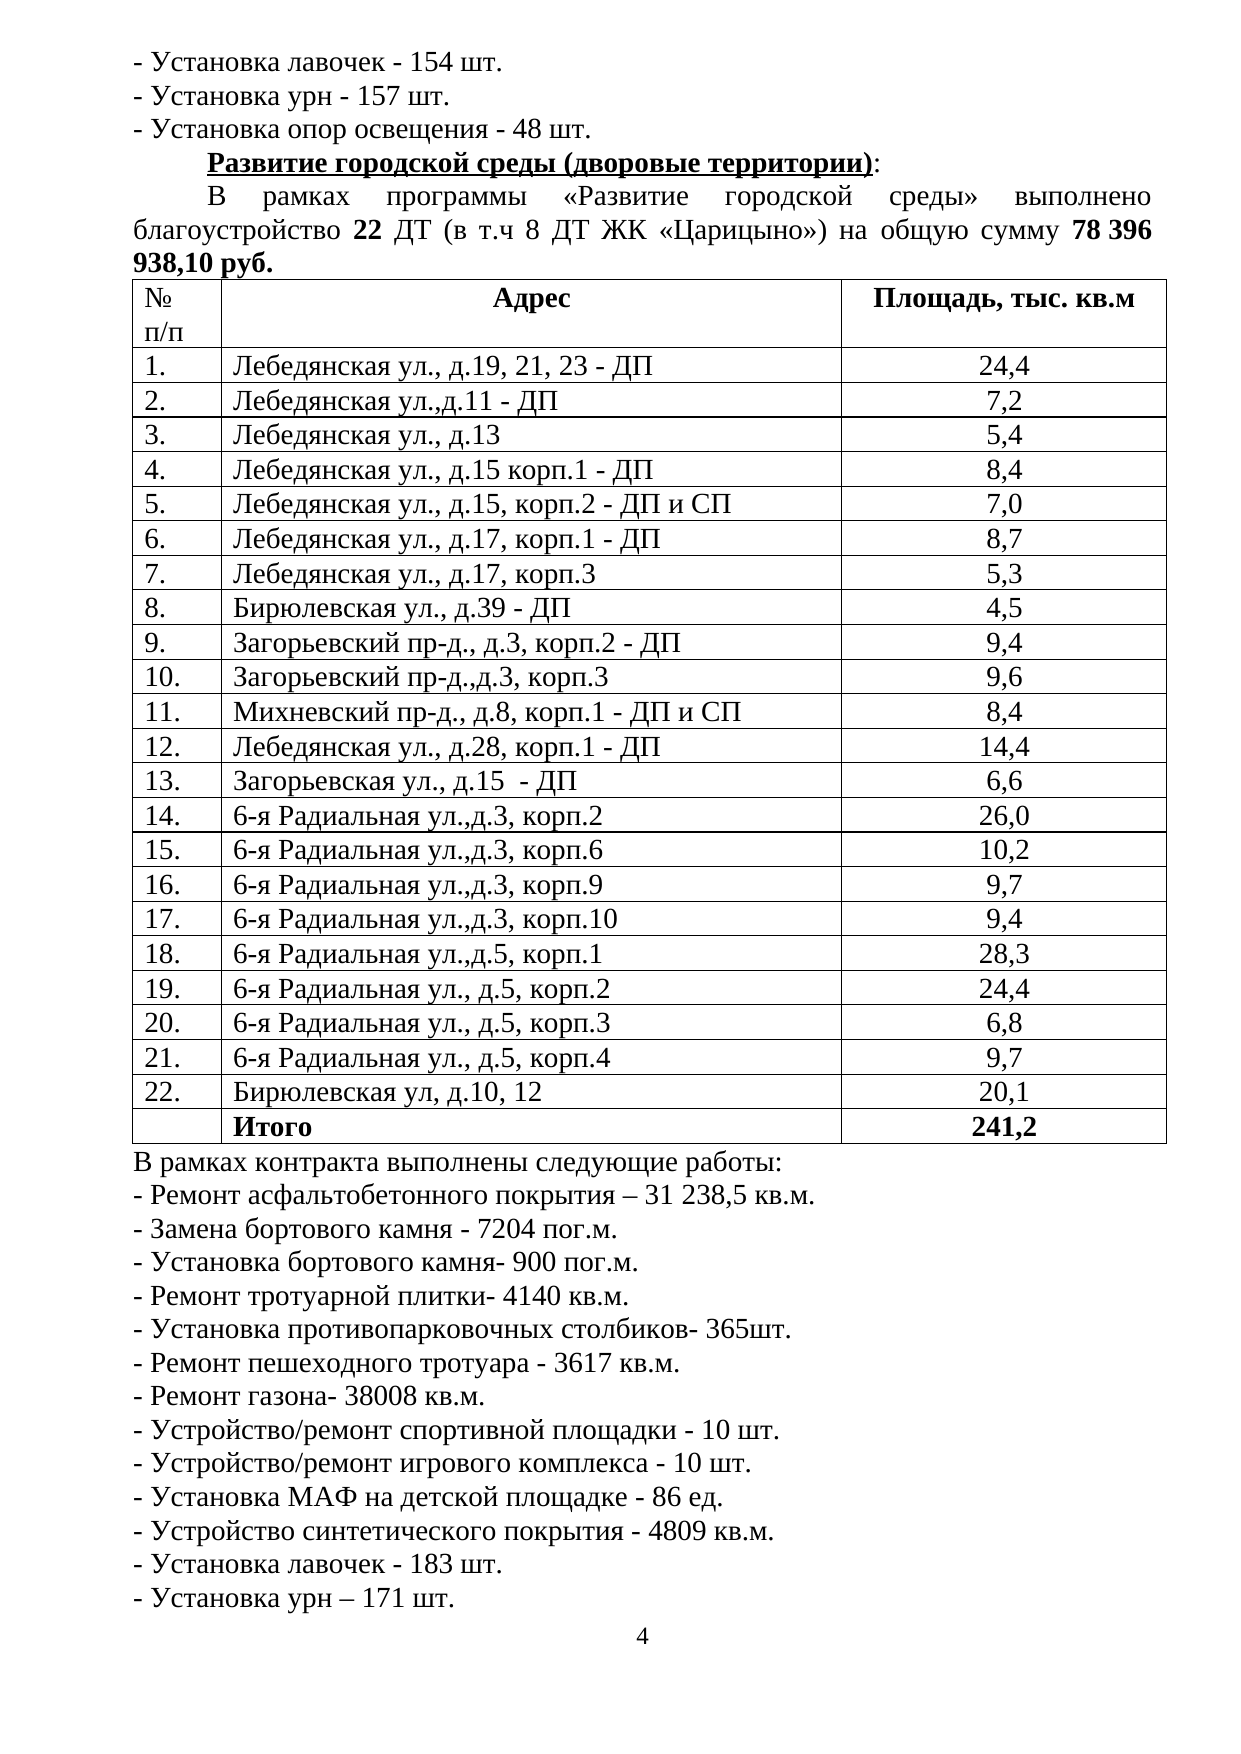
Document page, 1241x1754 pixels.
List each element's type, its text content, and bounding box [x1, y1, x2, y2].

table_cell 5,4 [842, 418, 1166, 451]
table_cell 1. [133, 348, 221, 382]
table_cell 9,4 [842, 902, 1166, 935]
table_cell 24,4 [842, 348, 1166, 382]
table_cell 12. [133, 729, 221, 762]
table_cell 6,6 [842, 763, 1166, 797]
text - Ремонт асфальтобетонного покрытия – 31 238,5 кв.м. [133, 1177, 1167, 1211]
table_cell Лебедянская ул.,д.11 - ДП [222, 383, 841, 416]
table_cell 15. [133, 833, 221, 866]
table_cell 3. [133, 418, 221, 451]
text - Замена бортового камня - 7204 пог.м. [133, 1211, 1167, 1244]
table_header Адрес [222, 280, 841, 347]
text - Устройство/ремонт спортивной площадки - 10 шт. [133, 1412, 1167, 1446]
text - Установка опор освещения - 48 шт. [133, 111, 1167, 145]
table_cell Бирюлевская ул, д.10, 12 [222, 1075, 841, 1108]
table_cell 14. [133, 798, 221, 831]
table_cell 6,8 [842, 1005, 1166, 1039]
table_cell 16. [133, 867, 221, 901]
text - Установка лавочек - 183 шт. [133, 1546, 1167, 1580]
table_cell 9,4 [842, 625, 1166, 658]
table_cell 241,2 [842, 1109, 1166, 1143]
table_cell Лебедянская ул., д.17, корп.1 - ДП [222, 521, 841, 555]
table_cell 5,3 [842, 556, 1166, 589]
table_cell 28,3 [842, 936, 1166, 970]
text - Установка противопарковочных столбиков- 365шт. [133, 1311, 1167, 1345]
text - Ремонт пешеходного тротуара - 3617 кв.м. [133, 1345, 1167, 1378]
table_cell Лебедянская ул., д.15 корп.1 - ДП [222, 452, 841, 486]
table_cell 8,4 [842, 694, 1166, 728]
table_cell 11. [133, 694, 221, 728]
table_cell 6-я Радиальная ул.,д.3, корп.10 [222, 902, 841, 935]
table_cell Михневский пр-д., д.8, корп.1 - ДП и СП [222, 694, 841, 728]
text - Ремонт газона- 38008 кв.м. [133, 1378, 1167, 1412]
text В рамках программы «Развитие городской среды» выполнено благоустройство 22 ДТ (в т.ч 8 ДТ ЖК «Царицыно») на общую сумму 78 396 938,10 руб. [133, 178, 1152, 279]
table_cell 7. [133, 556, 221, 589]
table_cell 6-я Радиальная ул., д.5, корп.3 [222, 1005, 841, 1039]
table_cell 8,7 [842, 521, 1166, 555]
table_cell Лебедянская ул., д.17, корп.3 [222, 556, 841, 589]
table_cell 4. [133, 452, 221, 486]
table_cell 21. [133, 1040, 221, 1073]
text - Устройство синтетического покрытия - 4809 кв.м. [133, 1513, 1167, 1546]
text - Установка урн – 171 шт. [133, 1580, 1167, 1613]
text Развитие городской среды (дворовые территории): [133, 145, 1152, 178]
table_cell [133, 1109, 221, 1143]
table_cell 26,0 [842, 798, 1166, 831]
table_cell 6-я Радиальная ул., д.5, корп.2 [222, 971, 841, 1004]
table_cell 7,0 [842, 487, 1166, 520]
table_header Площадь, тыс. кв.м [842, 280, 1166, 347]
table_cell Загорьевский пр-д.,д.3, корп.3 [222, 660, 841, 693]
table_cell 9. [133, 625, 221, 658]
table_cell 24,4 [842, 971, 1166, 1004]
table_cell 6-я Радиальная ул.,д.3, корп.9 [222, 867, 841, 901]
table_cell 6. [133, 521, 221, 555]
text - Установка урн - 157 шт. [133, 78, 1167, 111]
table_cell 18. [133, 936, 221, 970]
table_cell 20. [133, 1005, 221, 1039]
table_cell Бирюлевская ул., д.39 - ДП [222, 590, 841, 624]
table_cell 19. [133, 971, 221, 1004]
text - Установка лавочек - 154 шт. [133, 44, 1167, 78]
table_cell 20,1 [842, 1075, 1166, 1108]
table_cell 9,7 [842, 867, 1166, 901]
table_cell 13. [133, 763, 221, 797]
table_cell 17. [133, 902, 221, 935]
table_cell 8,4 [842, 452, 1166, 486]
text - Установка МАФ на детской площадке - 86 ед. [133, 1479, 1167, 1513]
table_cell 10,2 [842, 833, 1166, 866]
table_cell Лебедянская ул., д.15, корп.2 - ДП и СП [222, 487, 841, 520]
table_cell Загорьевская ул., д.15 - ДП [222, 763, 841, 797]
table_cell 6-я Радиальная ул.,д.5, корп.1 [222, 936, 841, 970]
table_cell 2. [133, 383, 221, 416]
text В рамках контракта выполнены следующие работы: [133, 1144, 1167, 1177]
table_cell 22. [133, 1075, 221, 1108]
table_cell 6-я Радиальная ул.,д.3, корп.6 [222, 833, 841, 866]
table_cell 10. [133, 660, 221, 693]
table_cell 6-я Радиальная ул.,д.3, корп.2 [222, 798, 841, 831]
table_cell 5. [133, 487, 221, 520]
table_cell 14,4 [842, 729, 1166, 762]
table_cell Загорьевский пр-д., д.3, корп.2 - ДП [222, 625, 841, 658]
table_cell Лебедянская ул., д.28, корп.1 - ДП [222, 729, 841, 762]
table_header № п/п [133, 280, 221, 347]
table_cell 9,7 [842, 1040, 1166, 1073]
table_cell 7,2 [842, 383, 1166, 416]
table_cell Лебедянская ул., д.19, 21, 23 - ДП [222, 348, 841, 382]
text - Устройство/ремонт игрового комплекса - 10 шт. [133, 1446, 1167, 1479]
table_cell 4,5 [842, 590, 1166, 624]
text - Установка бортового камня- 900 пог.м. [133, 1244, 1167, 1278]
text - Ремонт тротуарной плитки- 4140 кв.м. [133, 1278, 1167, 1311]
table_cell 6-я Радиальная ул., д.5, корп.4 [222, 1040, 841, 1073]
table_cell 8. [133, 590, 221, 624]
table_cell 9,6 [842, 660, 1166, 693]
table_cell Итого [222, 1109, 841, 1143]
table_cell Лебедянская ул., д.13 [222, 418, 841, 451]
